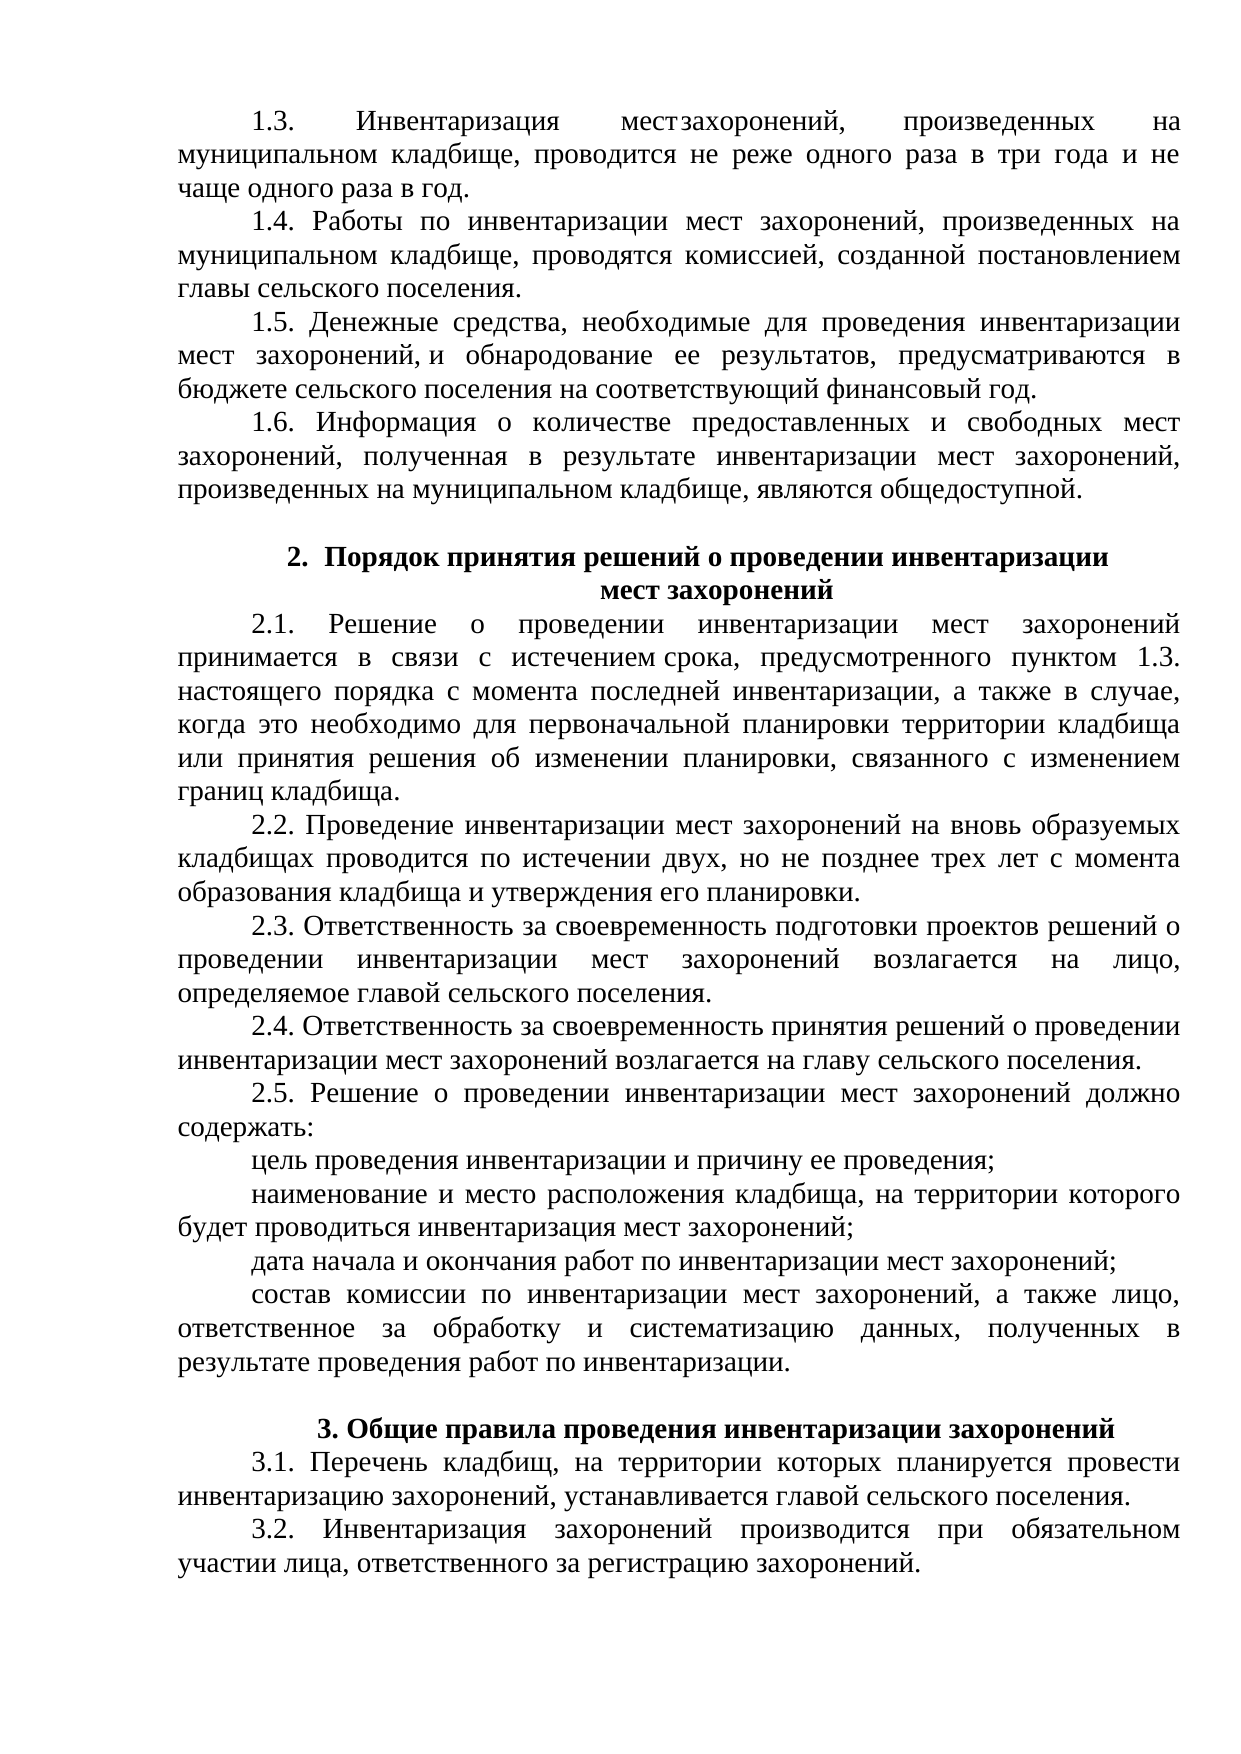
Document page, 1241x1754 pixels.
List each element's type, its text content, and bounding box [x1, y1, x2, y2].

text состав комиссии по инвентаризации мест захоронений, а также лицо, ответственное за обработку и систематизацию данных, полученных в результате проведения работ по инвентаризации. [177, 1277, 1181, 1377]
text мест захоронений [252, 572, 1181, 606]
text 3.1. Перечень кладбищ, на территории которых планируется провести инвентаризацию захоронений, устанавливается главой сельского поселения. [177, 1444, 1181, 1511]
text 2.5. Решение о проведении инвентаризации мест захоронений должно содержать: [177, 1075, 1181, 1142]
text 1.6. Информация о количестве предоставленных и свободных мест захоронений, полученная в результате инвентаризации мест захоронений, произведенных на муниципальном кладбище, являются общедоступной. [177, 404, 1181, 505]
text 1.4. Работы по инвентаризации мест захоронений, произведенных на муниципальном кладбище, проводятся комиссией, созданной постановлением главы сельского поселения. [177, 203, 1181, 304]
text 2.1. Решение о проведении инвентаризации мест захоронений принимается в связи с истечением срока, предусмотренного пунктом 1.3. настоящего порядка с момента последней инвентаризации, а также в случае, когда это необходимо для первоначальной планировки территории кладбища или принятия решения об изменении планировки, связанного с изменением границ кладбища. [177, 606, 1181, 807]
text 2.3. Ответственность за своевременность подготовки проектов решений о проведении инвентаризации мест захоронений возлагается на лицо, определяемое главой сельского поселения. [177, 908, 1181, 1008]
text 2.4. Ответственность за своевременность принятия решений о проведении инвентаризации мест захоронений возлагается на главу сельского поселения. [177, 1008, 1181, 1075]
list Порядок принятия решений о проведении инвентаризации [215, 539, 1181, 572]
text 1.5. Денежные средства, необходимые для проведения инвентаризации мест захоронений, и обнародование ее результатов, предусматриваются в бюджете сельского поселения на соответствующий финансовый год. [177, 304, 1181, 404]
text цель проведения инвентаризации и причину ее проведения; [177, 1142, 1181, 1176]
text дата начала и окончания работ по инвентаризации мест захоронений; [177, 1243, 1181, 1277]
text 1.3. Инвентаризация мест захоронений, произведенных на муниципальном кладбище, проводится не реже одного раза в три года и не чаще одного раза в год. [177, 103, 1181, 203]
text 3. Общие правила проведения инвентаризации захоронений [177, 1411, 1181, 1444]
text наименование и место расположения кладбища, на территории которого будет проводиться инвентаризация мест захоронений; [177, 1176, 1181, 1243]
text 2.2. Проведение инвентаризации мест захоронений на вновь образуемых кладбищах проводится по истечении двух, но не позднее трех лет с момента образования кладбища и утверждения его планировки. [177, 807, 1181, 908]
text 3.2. Инвентаризация захоронений производится при обязательном участии лица, ответственного за регистрацию захоронений. [177, 1511, 1181, 1578]
